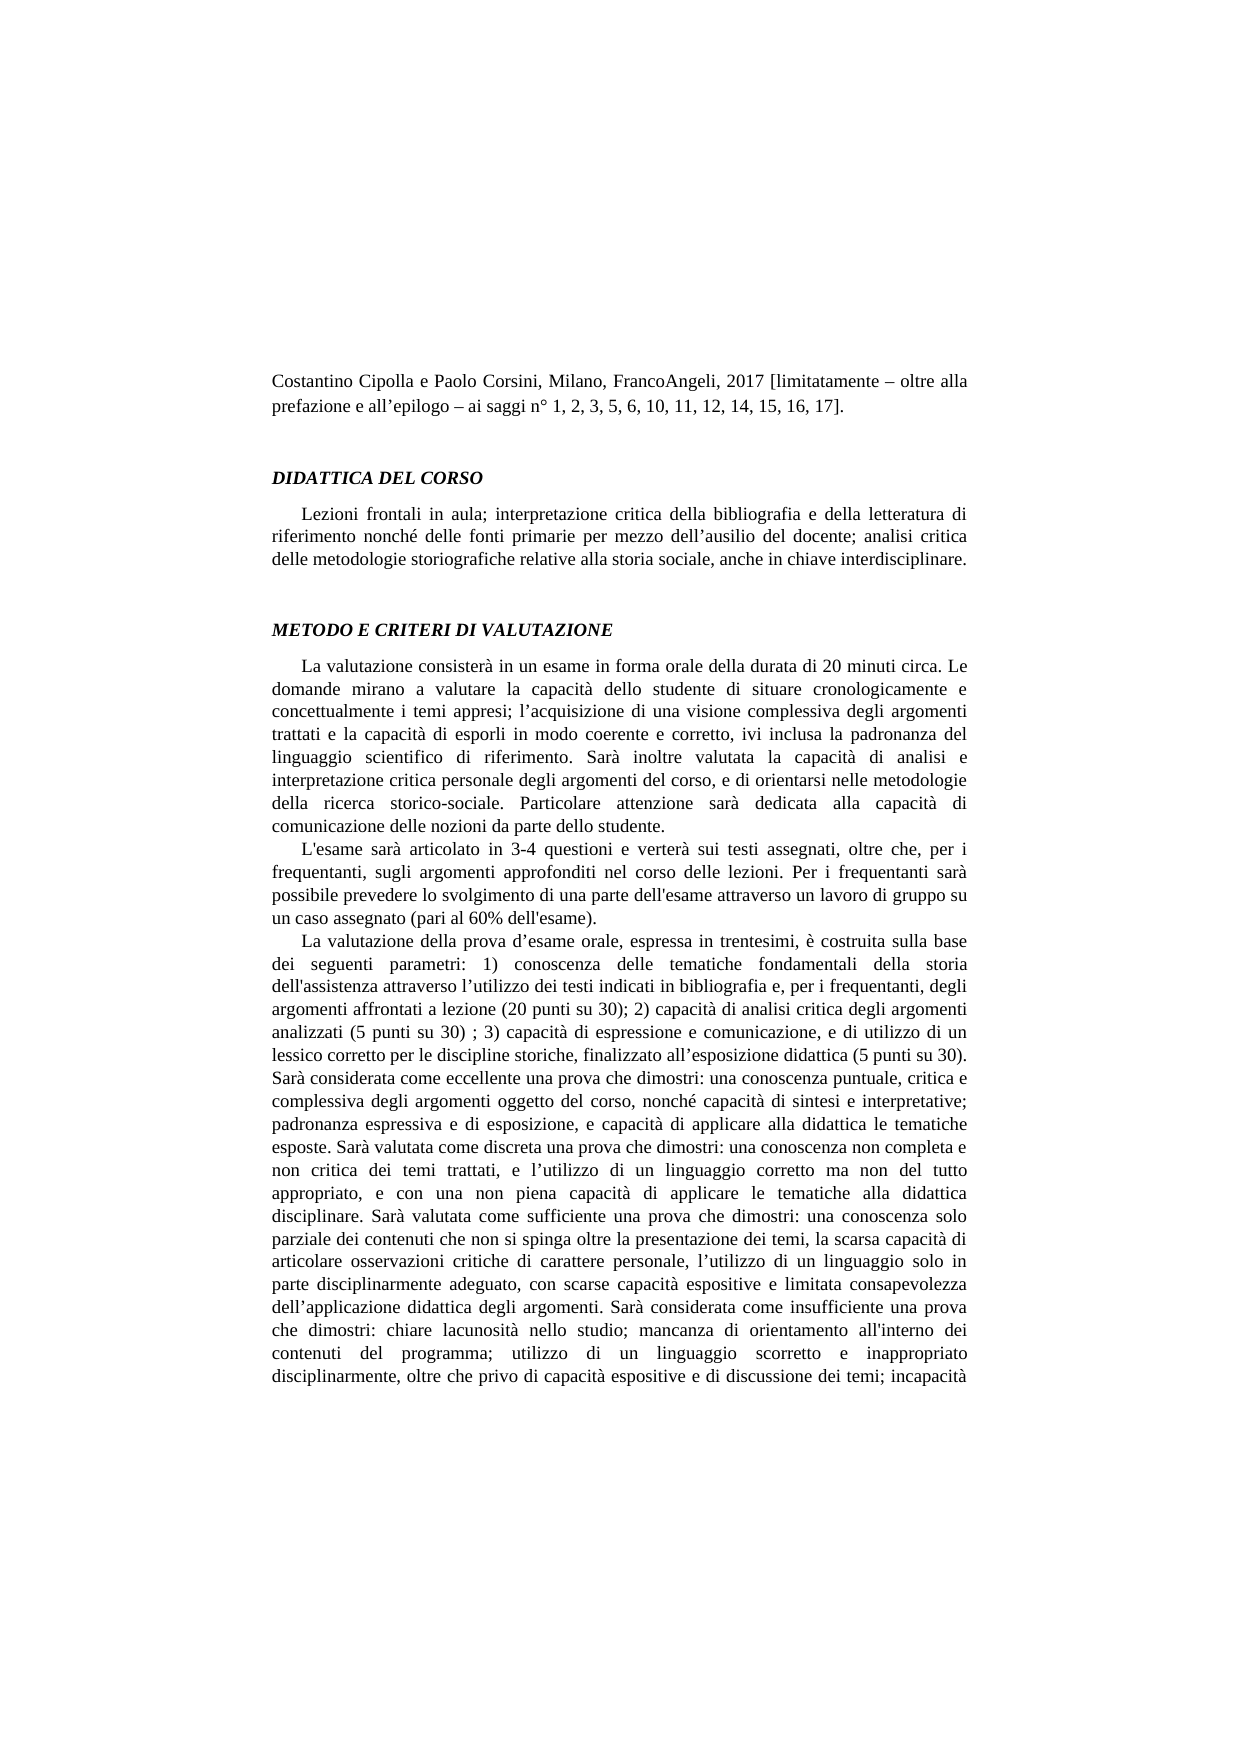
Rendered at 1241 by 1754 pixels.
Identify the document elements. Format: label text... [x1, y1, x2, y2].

text La valutazione consisterà in un esame in forma orale della durata di 20 minuti circa. Le domande mirano a valutare la capacità dello studente di situare cronologicamente e concettualmente i temi appresi; l’acquisizione di una visione complessiva degli argomenti trattati e la capacità di esporli in modo coerente e corretto, ivi inclusa la padronanza del linguaggio scientifico di riferimento. Sarà inoltre valutata la capacità di analisi e interpretazione critica personale degli argomenti del corso, e di orientarsi nelle metodologie della ricerca storico-sociale. Particolare attenzione sarà dedicata alla capacità di comunicazione delle nozioni da parte dello studente. [272, 654, 968, 837]
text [272, 366, 968, 416]
text DIDATTICA DEL CORSO [272, 466, 968, 489]
text La valutazione della prova d’esame orale, espressa in trentesimi, è costruita sulla base dei seguenti parametri: 1) conoscenza delle tematiche fondamentali della storia dell'assistenza attraverso l’utilizzo dei testi indicati in bibliografia e, per i frequentanti, degli argomenti affrontati a lezione (20 punti su 30); 2) capacità di analisi critica degli argomenti analizzati (5 punti su 30) ; 3) capacità di espressione e comunicazione, e di utilizzo di un lessico corretto per le discipline storiche, finalizzato all’esposizione didattica (5 punti su 30). [272, 929, 968, 1066]
text L'esame sarà articolato in 3-4 questioni e verterà sui testi assegnati, oltre che, per i frequentanti, sugli argomenti approfonditi nel corso delle lezioni. Per i frequentanti sarà possibile prevedere lo svolgimento di una parte dell'esame attraverso un lavoro di gruppo su un caso assegnato (pari al 60% dell'esame). [272, 837, 968, 929]
text METODO E CRITERI DI VALUTAZIONE [272, 618, 968, 641]
text Lezioni frontali in aula; interpretazione critica della bibliografia e della letteratura di riferimento nonché delle fonti primarie per mezzo dell’ausilio del docente; analisi critica delle metodologie storiografiche relative alla storia sociale, anche in chiave interdisciplinare. [272, 502, 968, 570]
